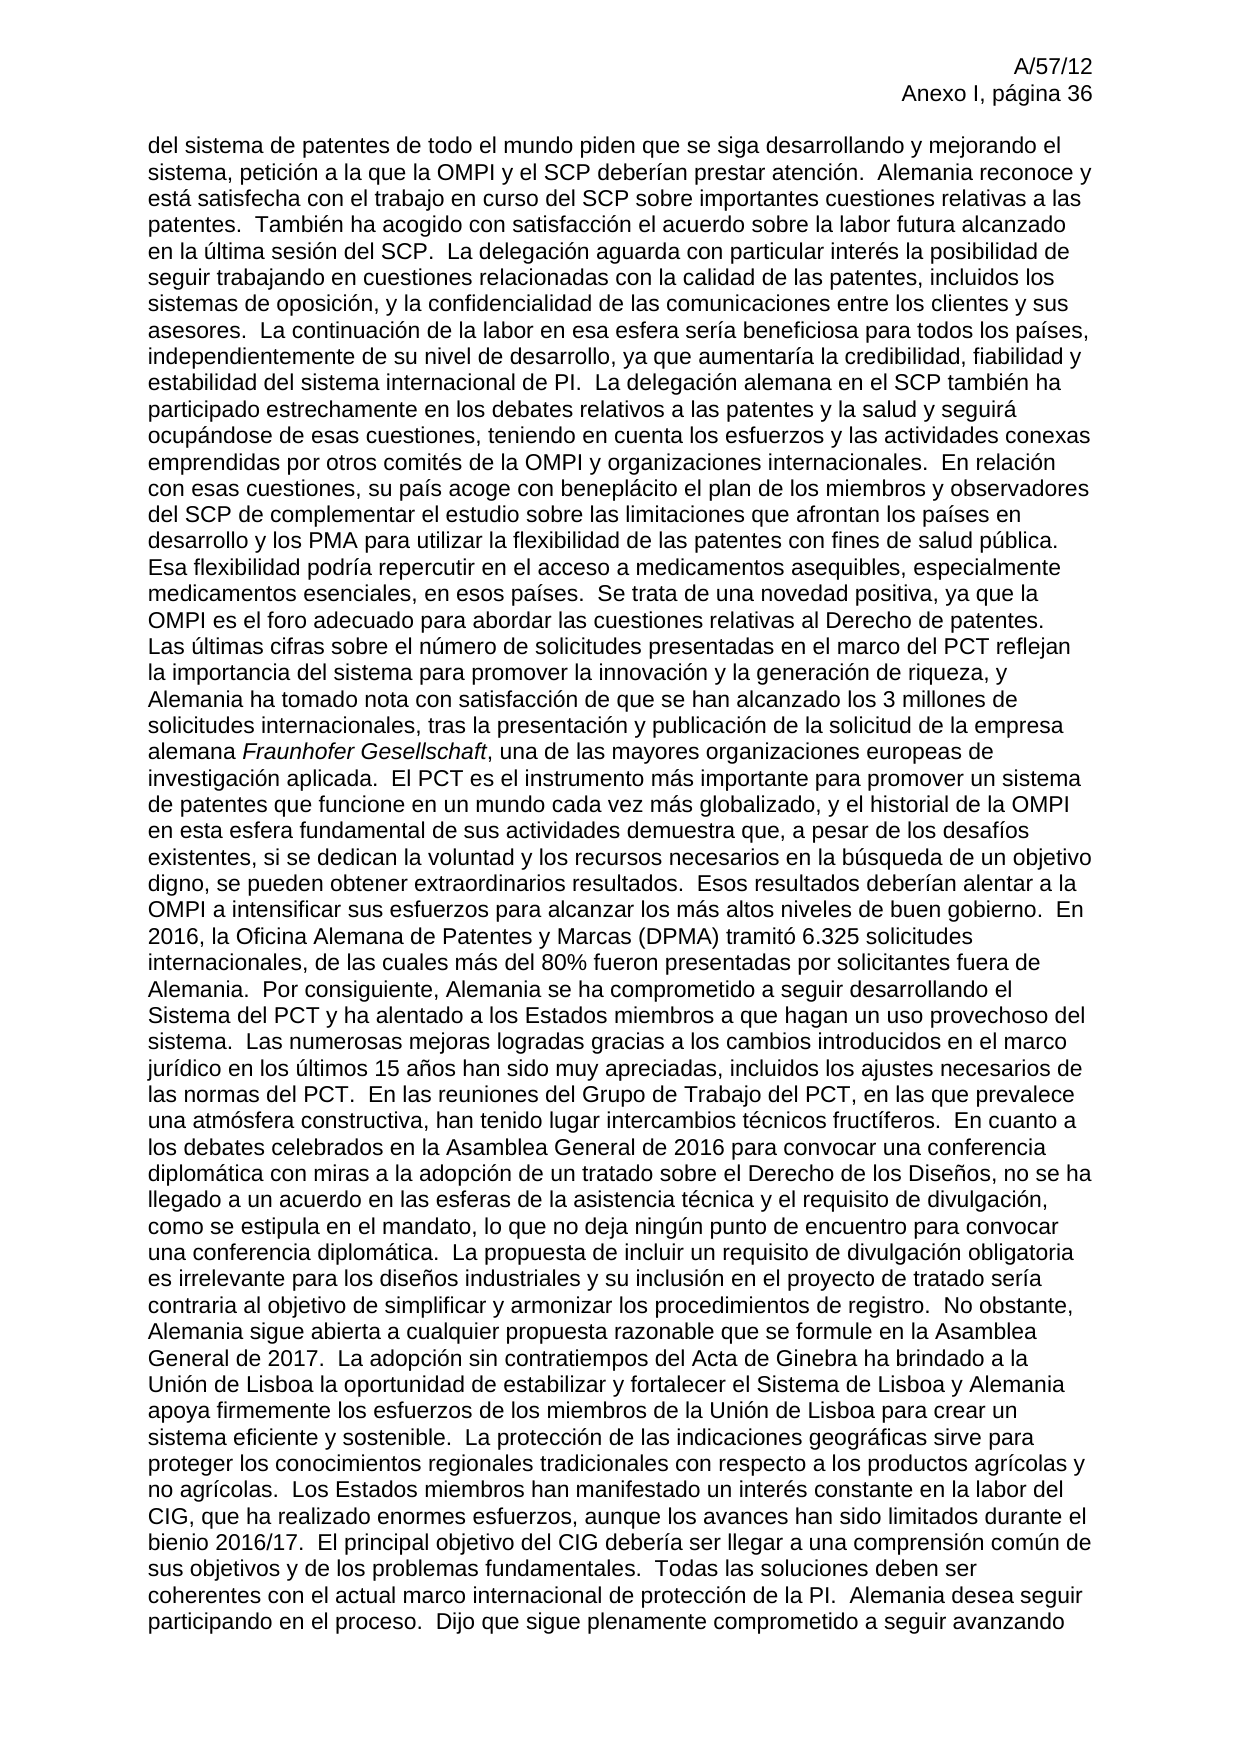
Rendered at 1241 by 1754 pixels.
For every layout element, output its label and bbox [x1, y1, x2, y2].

text [148, 132, 1092, 1634]
